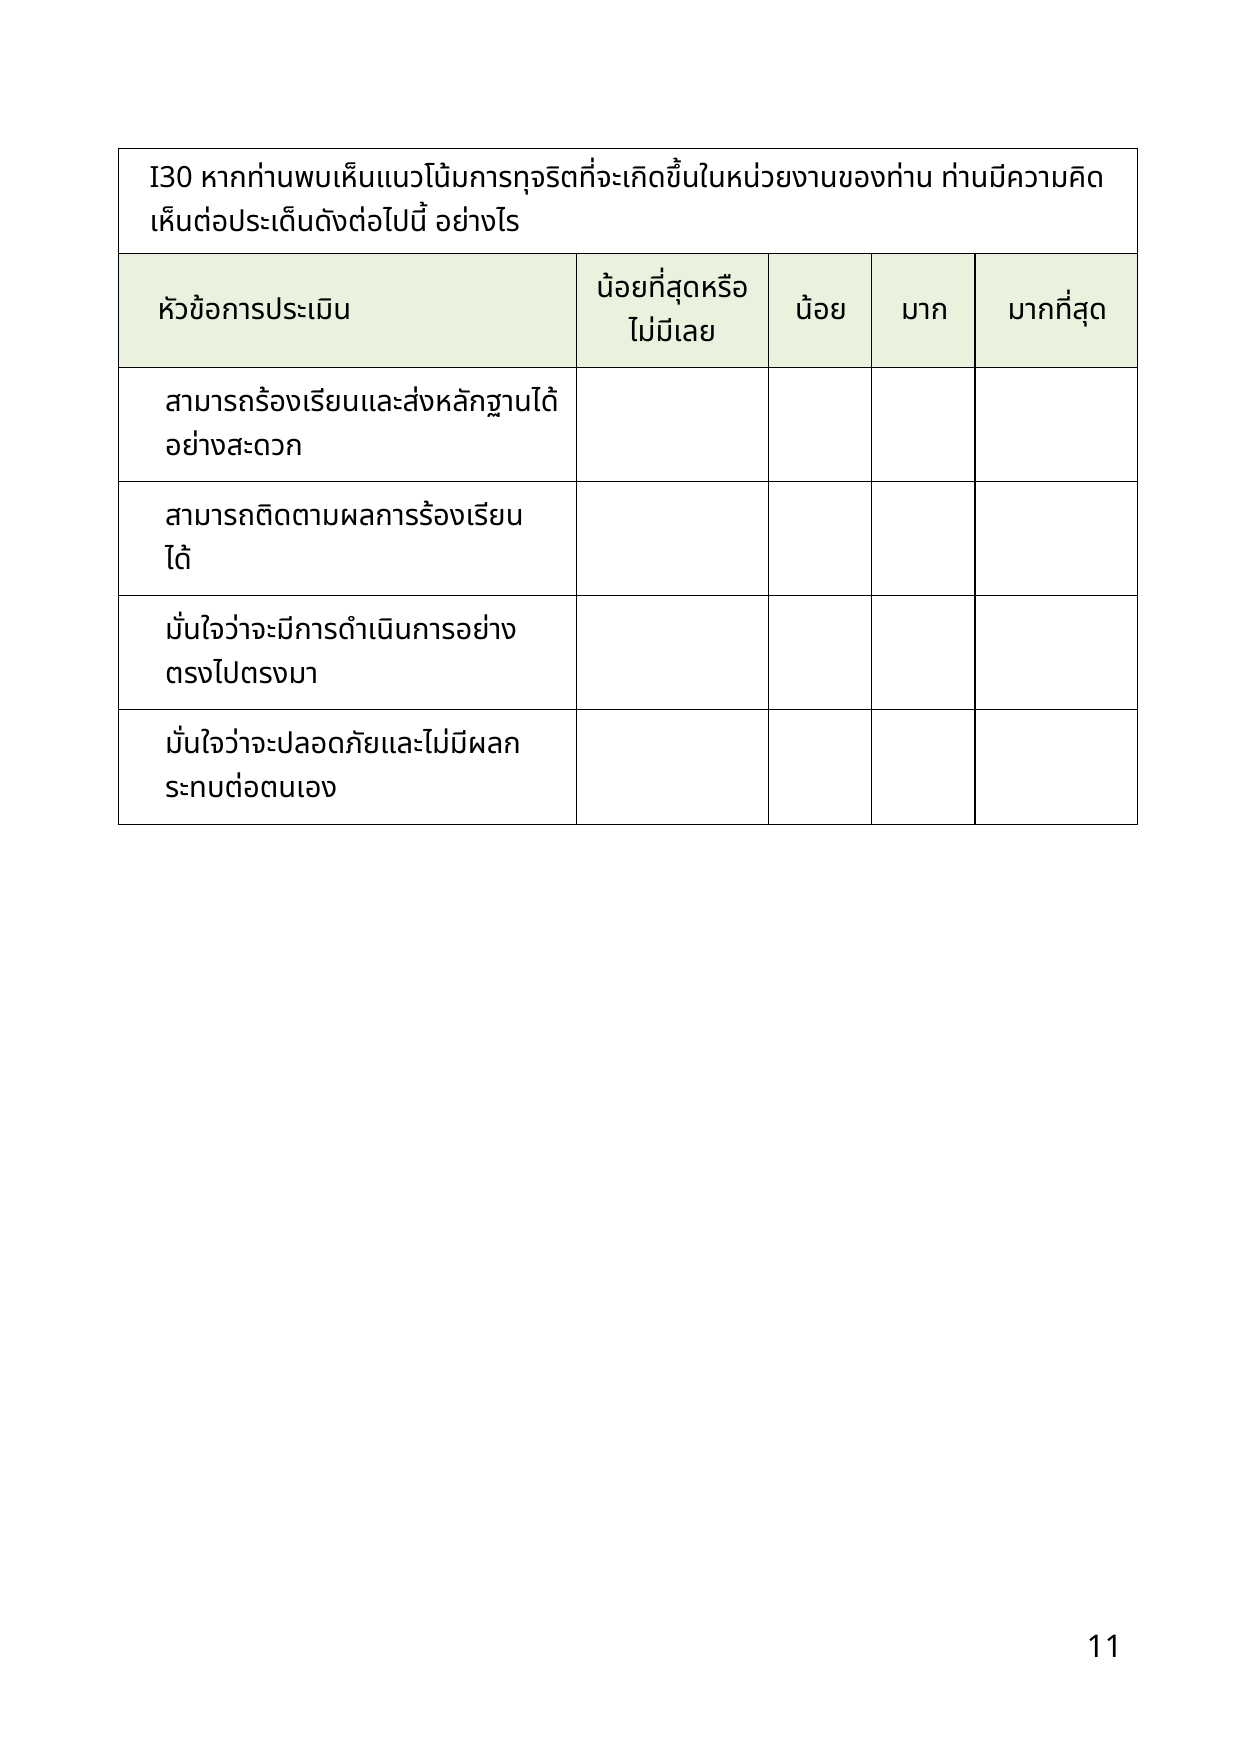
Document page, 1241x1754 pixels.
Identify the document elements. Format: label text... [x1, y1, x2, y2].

table_cell มาก [872, 254, 974, 367]
table_cell [872, 710, 974, 823]
table_cell สามารถติดตามผลการร้องเรียนได้ [119, 482, 576, 595]
table_cell [769, 482, 871, 595]
table_cell [769, 596, 871, 709]
table_cell [577, 368, 768, 481]
table_header I30 หากท่านพบเห็นแนวโน้มการทุจริตที่จะเกิดขึ้นในหน่วยงานของท่าน ท่านมีความคิดเห็นต่อประเด็นดังต่อไปนี้ อย่างไร [119, 149, 1137, 253]
table_cell [872, 368, 974, 481]
table_cell น้อยที่สุดหรือไม่มีเลย [577, 254, 768, 367]
table_cell [976, 482, 1137, 595]
table_cell [976, 596, 1137, 709]
table_cell น้อย [769, 254, 871, 367]
table_cell [872, 596, 974, 709]
table_cell หัวข้อการประเมิน [119, 254, 576, 367]
table_cell [976, 368, 1137, 481]
table_cell [872, 482, 974, 595]
table_cell [976, 710, 1137, 823]
table_cell [769, 368, 871, 481]
table_cell [577, 710, 768, 823]
table_cell มั่นใจว่าจะปลอดภัยและไม่มีผลกระทบต่อตนเอง [119, 710, 576, 823]
table_cell [577, 482, 768, 595]
table_cell [577, 596, 768, 709]
table_cell [769, 710, 871, 823]
table_cell สามารถร้องเรียนและส่งหลักฐานได้อย่างสะดวก [119, 368, 576, 481]
table_cell มั่นใจว่าจะมีการดำเนินการอย่างตรงไปตรงมา [119, 596, 576, 709]
table_cell มากที่สุด [976, 254, 1137, 367]
